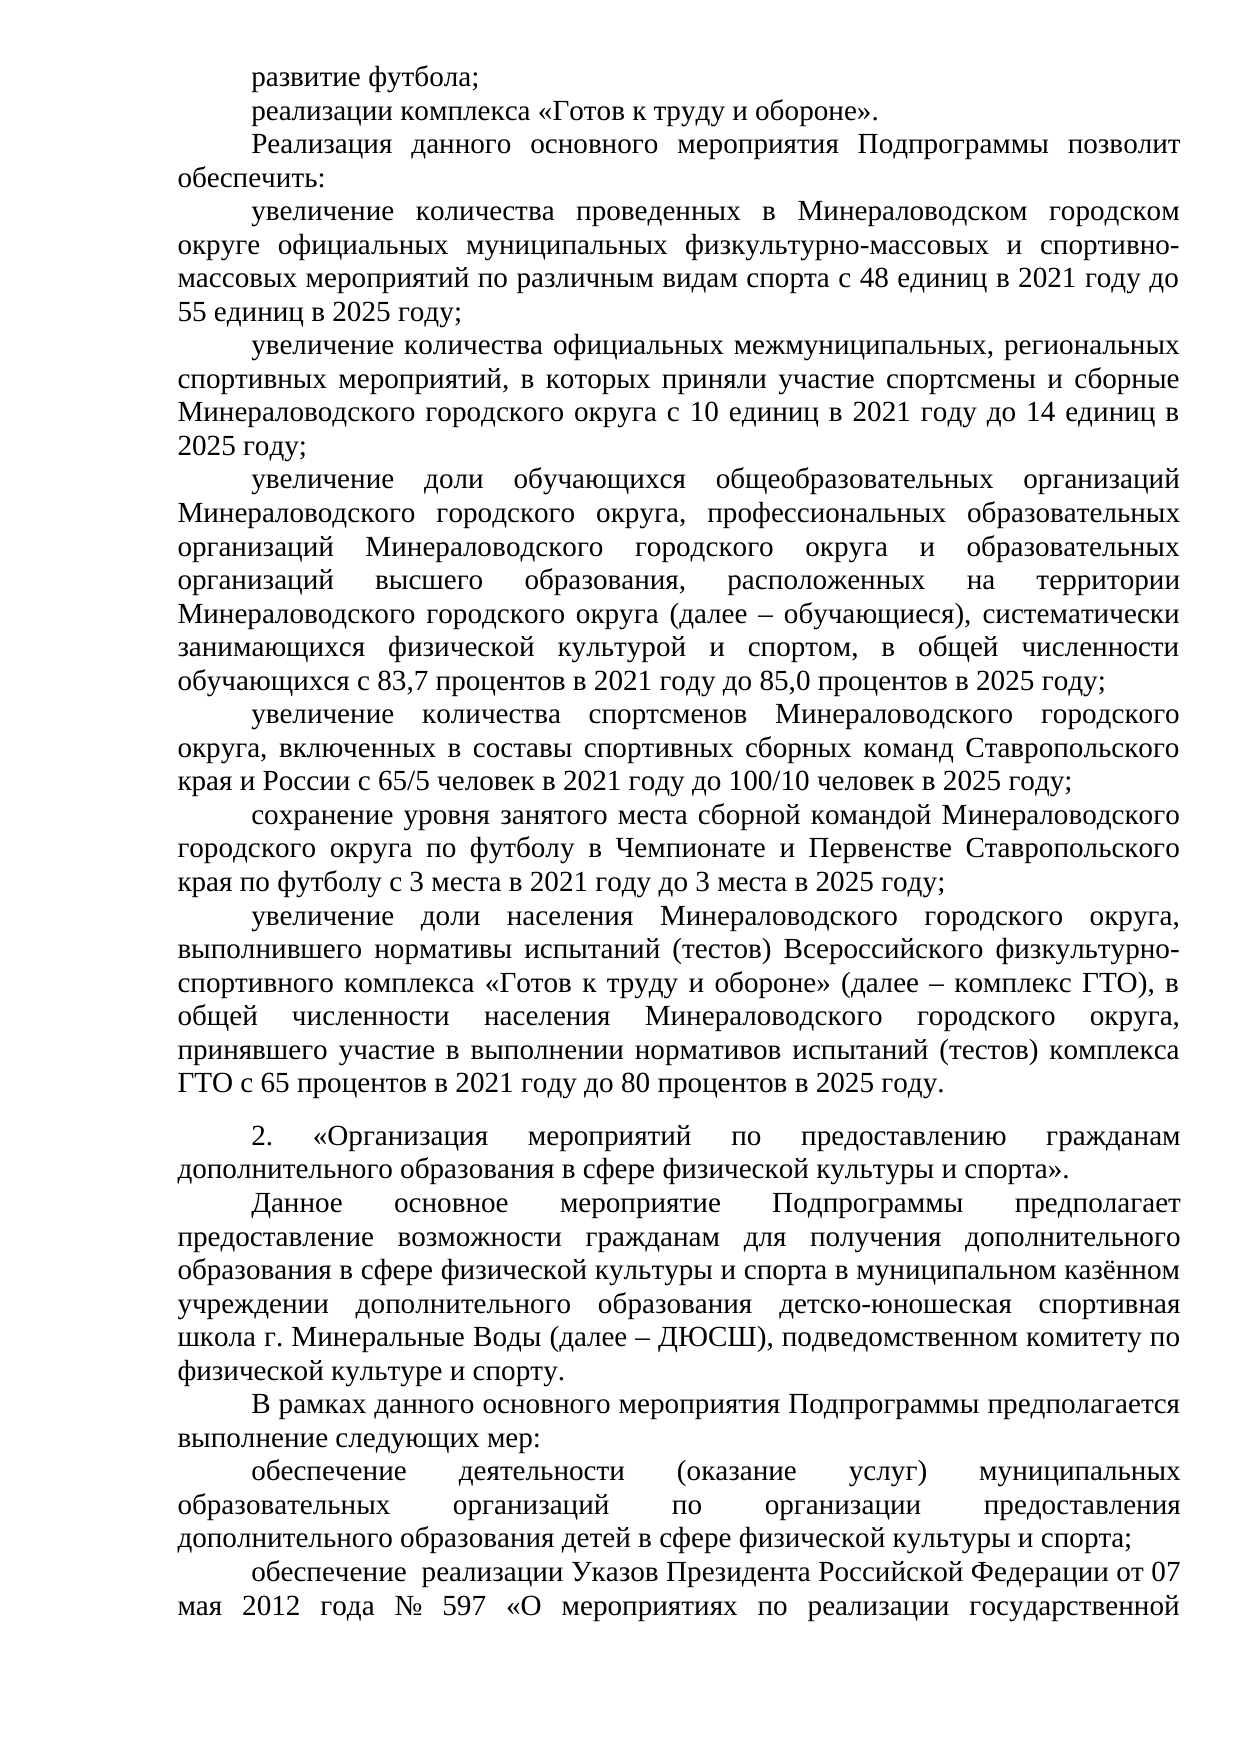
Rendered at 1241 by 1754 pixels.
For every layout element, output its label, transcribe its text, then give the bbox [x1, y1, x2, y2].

text увеличение доли населения Минераловодского городского округа, выполнившего нормативы испытаний (тестов) Всероссийского физкультурно-спортивного комплекса «Готов к труду и обороне» (далее – комплекс ГТО), в общей численности населения Минераловодского городского округа, принявшего участие в выполнении нормативов испытаний (тестов) комплекса ГТО с 65 процентов в 2021 году до 80 процентов в 2025 году. [177, 898, 1181, 1099]
text увеличение количества проведенных в Минераловодском городском округе официальных муниципальных физкультурно-массовых и спортивно-массовых мероприятий по различным видам спорта с 48 единиц в 2021 году до 55 единиц в 2025 году; [177, 193, 1181, 327]
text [177, 1554, 1181, 1621]
text реализации комплекса «Готов к труду и обороне». [177, 93, 1181, 126]
text 2. «Организация мероприятий по предоставлению гражданам дополнительного образования в сфере физической культуры и спорта». [177, 1118, 1181, 1185]
text увеличение доли обучающихся общеобразовательных организаций Минераловодского городского округа, профессиональных образовательных организаций Минераловодского городского округа и образовательных организаций высшего образования, расположенных на территории Минераловодского городского округа (далее – обучающиеся), систематически занимающихся физической культурой и спортом, в общей численности обучающихся с 83,7 процентов в 2021 году до 85,0 процентов в 2025 году; [177, 462, 1181, 696]
text обеспечение деятельности (оказание услуг) муниципальных образовательных организаций по организации предоставления дополнительного образования детей в сфере физической культуры и спорта; [177, 1453, 1181, 1554]
text Реализация данного основного мероприятия Подпрограммы позволит обеспечить: [177, 126, 1181, 193]
text увеличение количества спортсменов Минераловодского городского округа, включенных в составы спортивных сборных команд Ставропольского края и России с 65/5 человек в 2021 году до 100/10 человек в 2025 году; [177, 696, 1181, 797]
text увеличение количества официальных межмуниципальных, региональных спортивных мероприятий, в которых приняли участие спортсмены и сборные Минераловодского городского округа с 10 единиц в 2021 году до 14 единиц в 2025 году; [177, 327, 1181, 462]
text развитие футбола; [177, 59, 1181, 93]
text сохранение уровня занятого места сборной командой Минераловодского городского округа по футболу в Чемпионате и Первенстве Ставропольского края по футболу с 3 места в 2021 году до 3 места в 2025 году; [177, 797, 1181, 898]
text В рамках данного основного мероприятия Подпрограммы предполагается выполнение следующих мер: [177, 1386, 1181, 1453]
text Данное основное мероприятие Подпрограммы предполагает предоставление возможности гражданам для получения дополнительного образования в сфере физической культуры и спорта в муниципальном казённом учреждении дополнительного образования детско-юношеская спортивная школа г. Минеральные Воды (далее – ДЮСШ), подведомственном комитету по физической культуре и спорту. [177, 1185, 1181, 1386]
